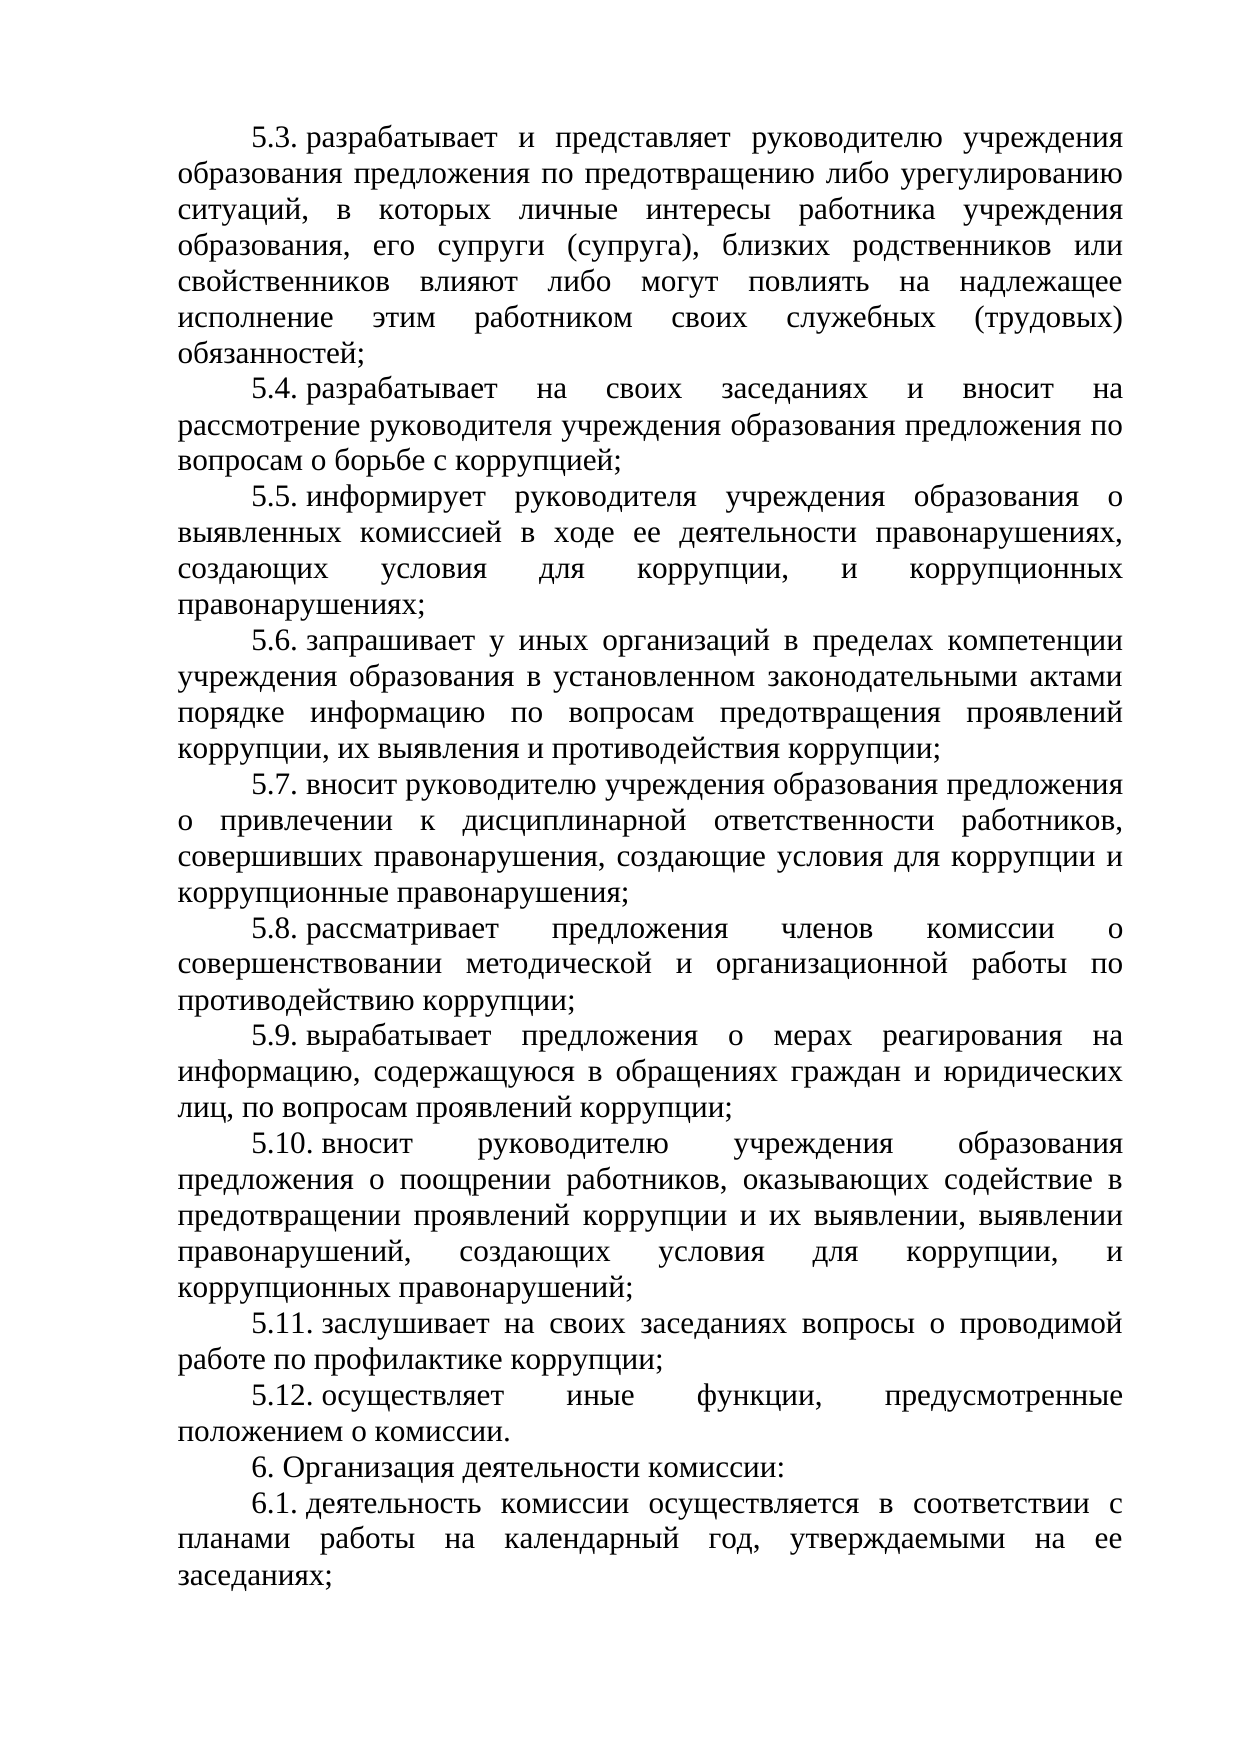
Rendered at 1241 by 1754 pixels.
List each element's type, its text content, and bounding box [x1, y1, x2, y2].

text 5.12. осуществляет иные функции, предусмотренные положением о комиссии. [177, 1376, 1124, 1448]
text 6.1. деятельность комиссии осуществляется в соответствии с планами работы на календарный год, утверждаемыми на ее заседаниях; [177, 1484, 1124, 1592]
text 5.8. рассматривает предложения членов комиссии о совершенствовании методической и организационной работы по противодействию коррупции; [177, 909, 1124, 1017]
text 5.4. разрабатывает на своих заседаниях и вносит на рассмотрение руководителя учреждения образования предложения по вопросам о борьбе с коррупцией; [177, 370, 1124, 478]
text 5.5. информирует руководителя учреждения образования о выявленных комиссией в ходе ее деятельности правонарушениях, создающих условия для коррупции, и коррупционных правонарушениях; [177, 478, 1124, 621]
text 5.9. вырабатывает предложения о мерах реагирования на информацию, содержащуюся в обращениях граждан и юридических лиц, по вопросам проявлений коррупции; [177, 1017, 1124, 1124]
text 5.3. разрабатывает и представляет руководителю учреждения образования предложения по предотвращению либо урегулированию ситуаций, в которых личные интересы работника учреждения образования, его супруги (супруга), близких родственников или свойственников влияют либо могут повлиять на надлежащее исполнение этим работником своих служебных (трудовых) обязанностей; [177, 118, 1124, 370]
text 5.6. запрашивает у иных организаций в пределах компетенции учреждения образования в установленном законодательными актами порядке информацию по вопросам предотвращения проявлений коррупции, их выявления и противодействия коррупции; [177, 621, 1124, 765]
text 6. Организация деятельности комиссии: [177, 1448, 1124, 1484]
text 5.11. заслушивает на своих заседаниях вопросы о проводимой работе по профилактике коррупции; [177, 1304, 1124, 1376]
text 5.10. вносит руководителю учреждения образования предложения о поощрении работников, оказывающих содействие в предотвращении проявлений коррупции и их выявлении, выявлении правонарушений, создающих условия для коррупции, и коррупционных правонарушений; [177, 1124, 1124, 1304]
text 5.7. вносит руководителю учреждения образования предложения о привлечении к дисциплинарной ответственности работников, совершивших правонарушения, создающие условия для коррупции и коррупционные правонарушения; [177, 765, 1124, 909]
